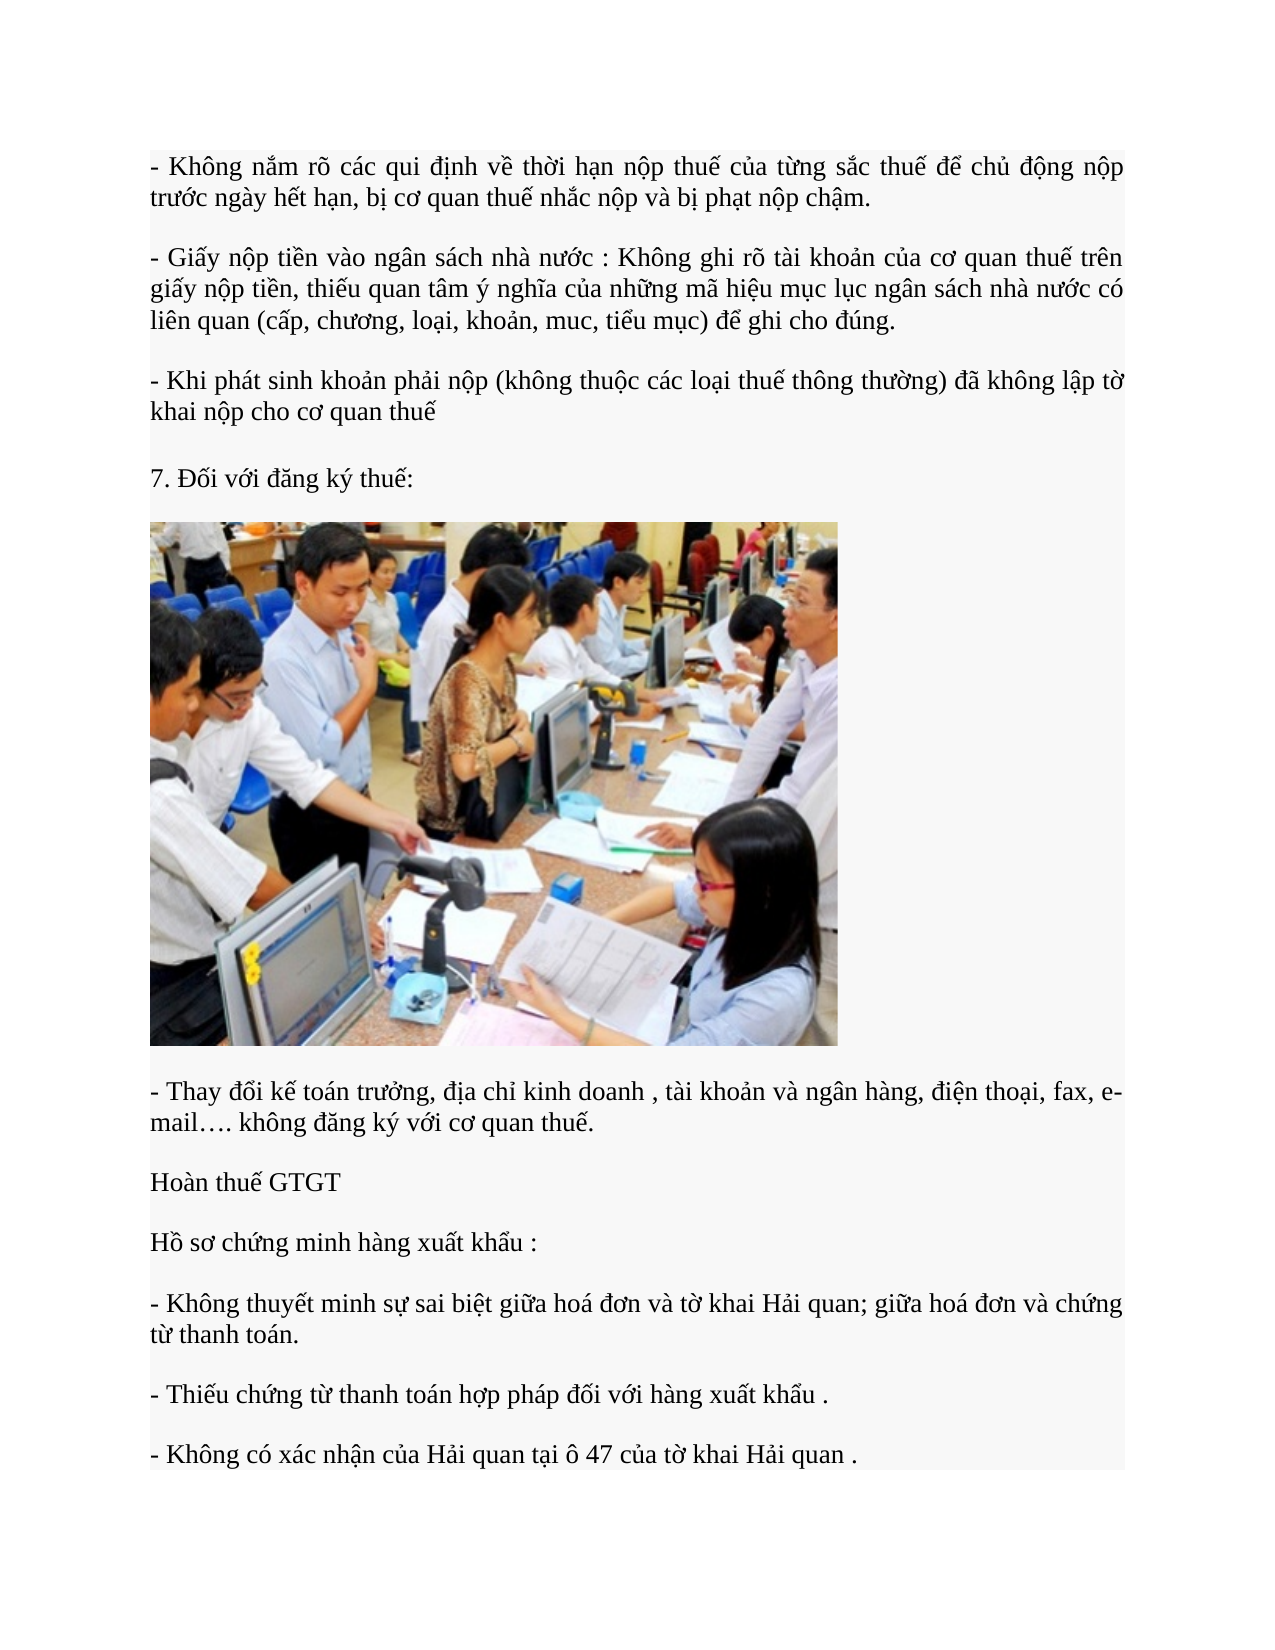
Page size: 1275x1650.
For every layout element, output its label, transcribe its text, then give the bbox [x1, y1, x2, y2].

subtitle 7. Đối với đăng ký thuế: [150, 456, 1125, 493]
text - Không nắm rõ các qui định về thời hạn nộp thuế của từng sắc thuế để chủ động nộp trước ngày hết hạn, bị cơ quan thuế nhắc nộp và bị phạt nộp chậm. [150, 150, 1125, 212]
text - Khi phát sinh khoản phải nộp (không thuộc các loại thuế thông thường) đã không lập tờ khai nộp cho cơ quan thuế [150, 364, 1125, 426]
text - Không có xác nhận của Hải quan tại ô 47 của tờ khai Hải quan . [150, 1439, 1125, 1470]
text Hoàn thuế GTGT [150, 1166, 1125, 1197]
text - Thay đổi kế toán trưởng, địa chỉ kinh doanh , tài khoản và ngân hàng, điện thoại, fax, e-mail…. không đăng ký với cơ quan thuế. [150, 1075, 1125, 1137]
text - Giấy nộp tiền vào ngân sách nhà nước : Không ghi rõ tài khoản của cơ quan thuế trên giấy nộp tiền, thiếu quan tâm ý nghĩa của những mã hiệu mục lục ngân sách nhà nước có liên quan (cấp, chương, loại, khoản, muc, tiểu mục) để ghi cho đúng. [150, 241, 1125, 335]
picture [150, 522, 838, 1046]
text Hồ sơ chứng minh hàng xuất khẩu : [150, 1227, 1125, 1258]
text - Thiếu chứng từ thanh toán hợp pháp đối với hàng xuất khẩu . [150, 1378, 1125, 1409]
text - Không thuyết minh sự sai biệt giữa hoá đơn và tờ khai Hải quan; giữa hoá đơn và chứng từ thanh toán. [150, 1287, 1125, 1349]
